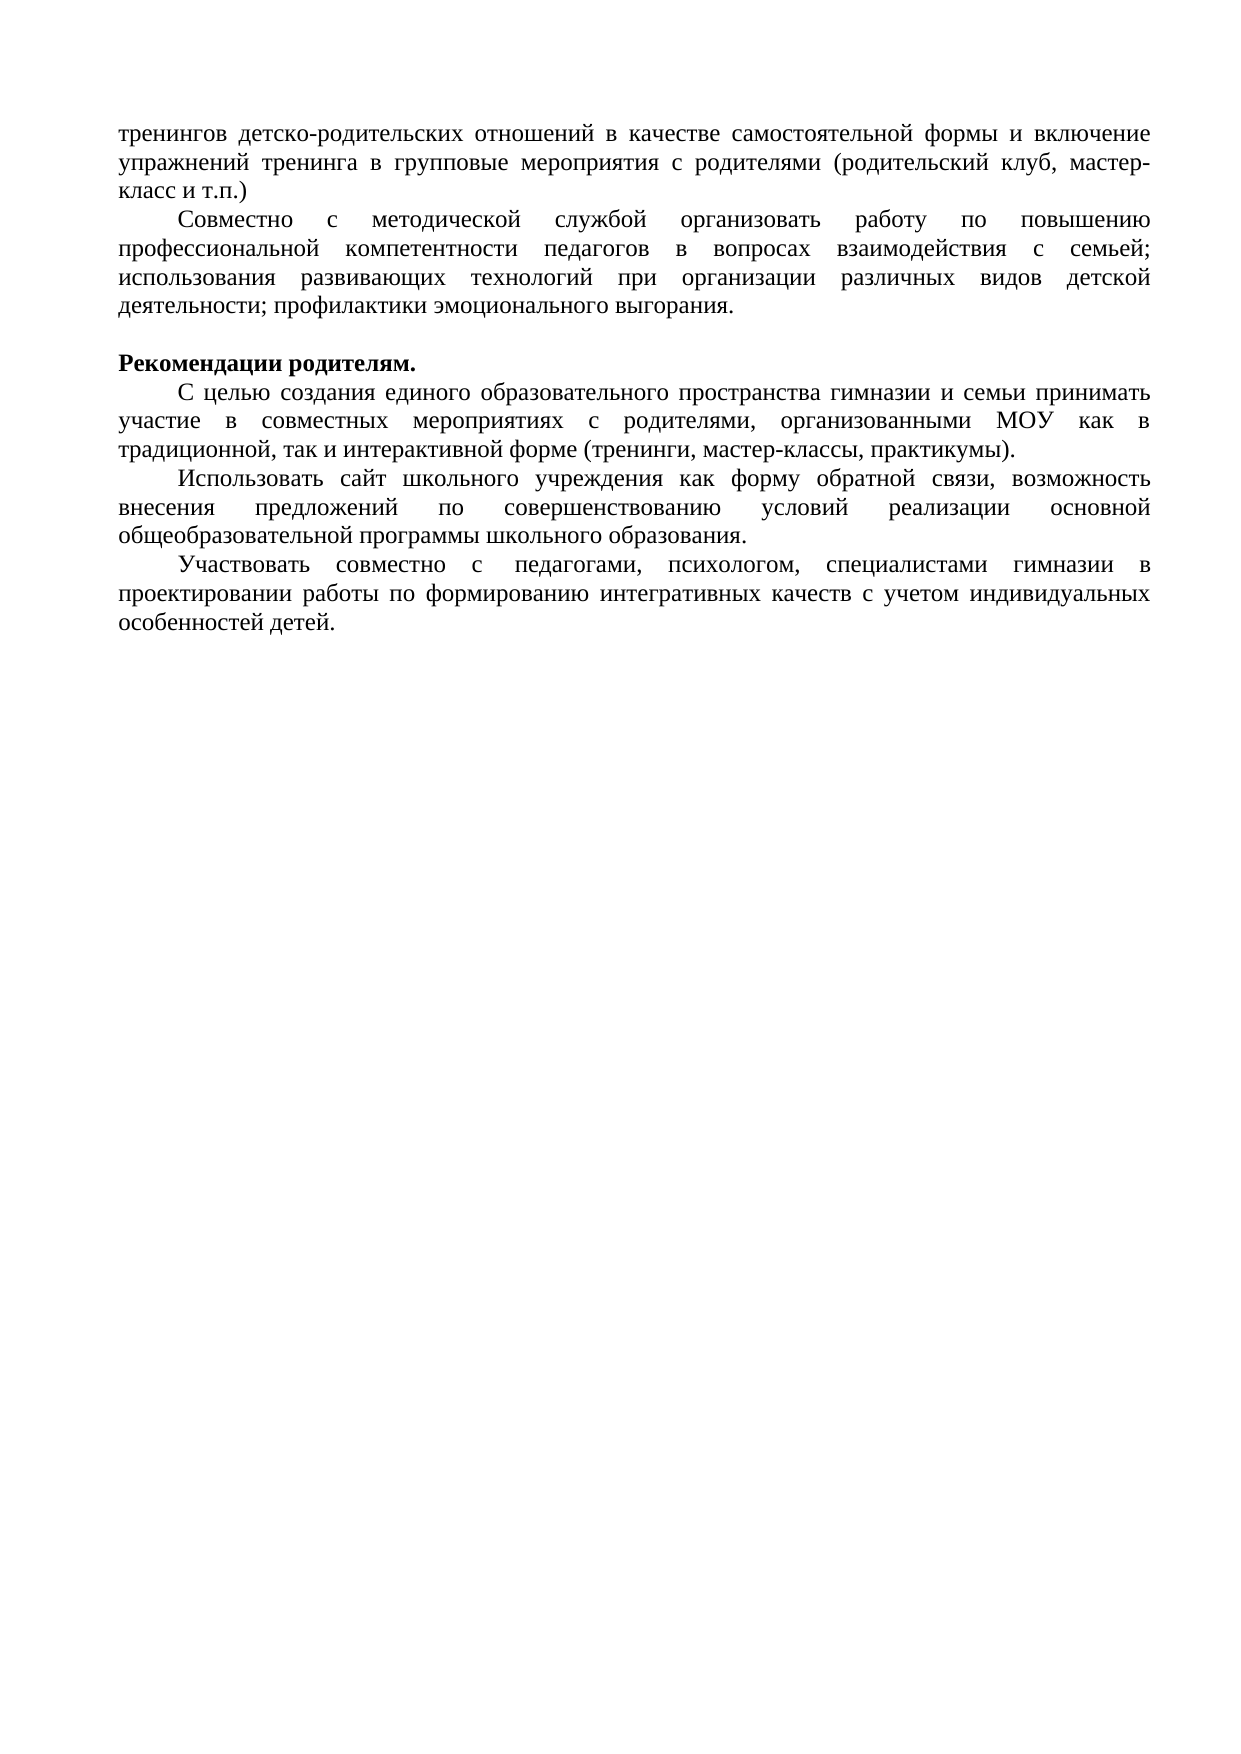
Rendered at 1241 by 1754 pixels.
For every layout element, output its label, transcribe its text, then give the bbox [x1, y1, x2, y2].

text Участвовать совместно с педагогами, психологом, специалистами гимназии в проектировании работы по формированию интегративных качеств с учетом индивидуальных особенностей детей. [118, 549, 1152, 636]
text Совместно с методической службой организовать работу по повышению профессиональной компетентности педагогов в вопросах взаимодействия с семьей; использования развивающих технологий при организации различных видов детской деятельности; профилактики эмоционального выгорания. [118, 204, 1152, 319]
text Рекомендации родителям. [118, 348, 1152, 377]
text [118, 118, 1152, 204]
text С целью создания единого образовательного пространства гимназии и семьи принимать участие в совместных мероприятиях с родителями, организованными МОУ как в традиционной, так и интерактивной форме (тренинги, мастер-классы, практикумы). [118, 377, 1152, 463]
text Использовать сайт школьного учреждения как форму обратной связи, возможность внесения предложений по совершенствованию условий реализации основной общеобразовательной программы школьного образования. [118, 463, 1152, 549]
